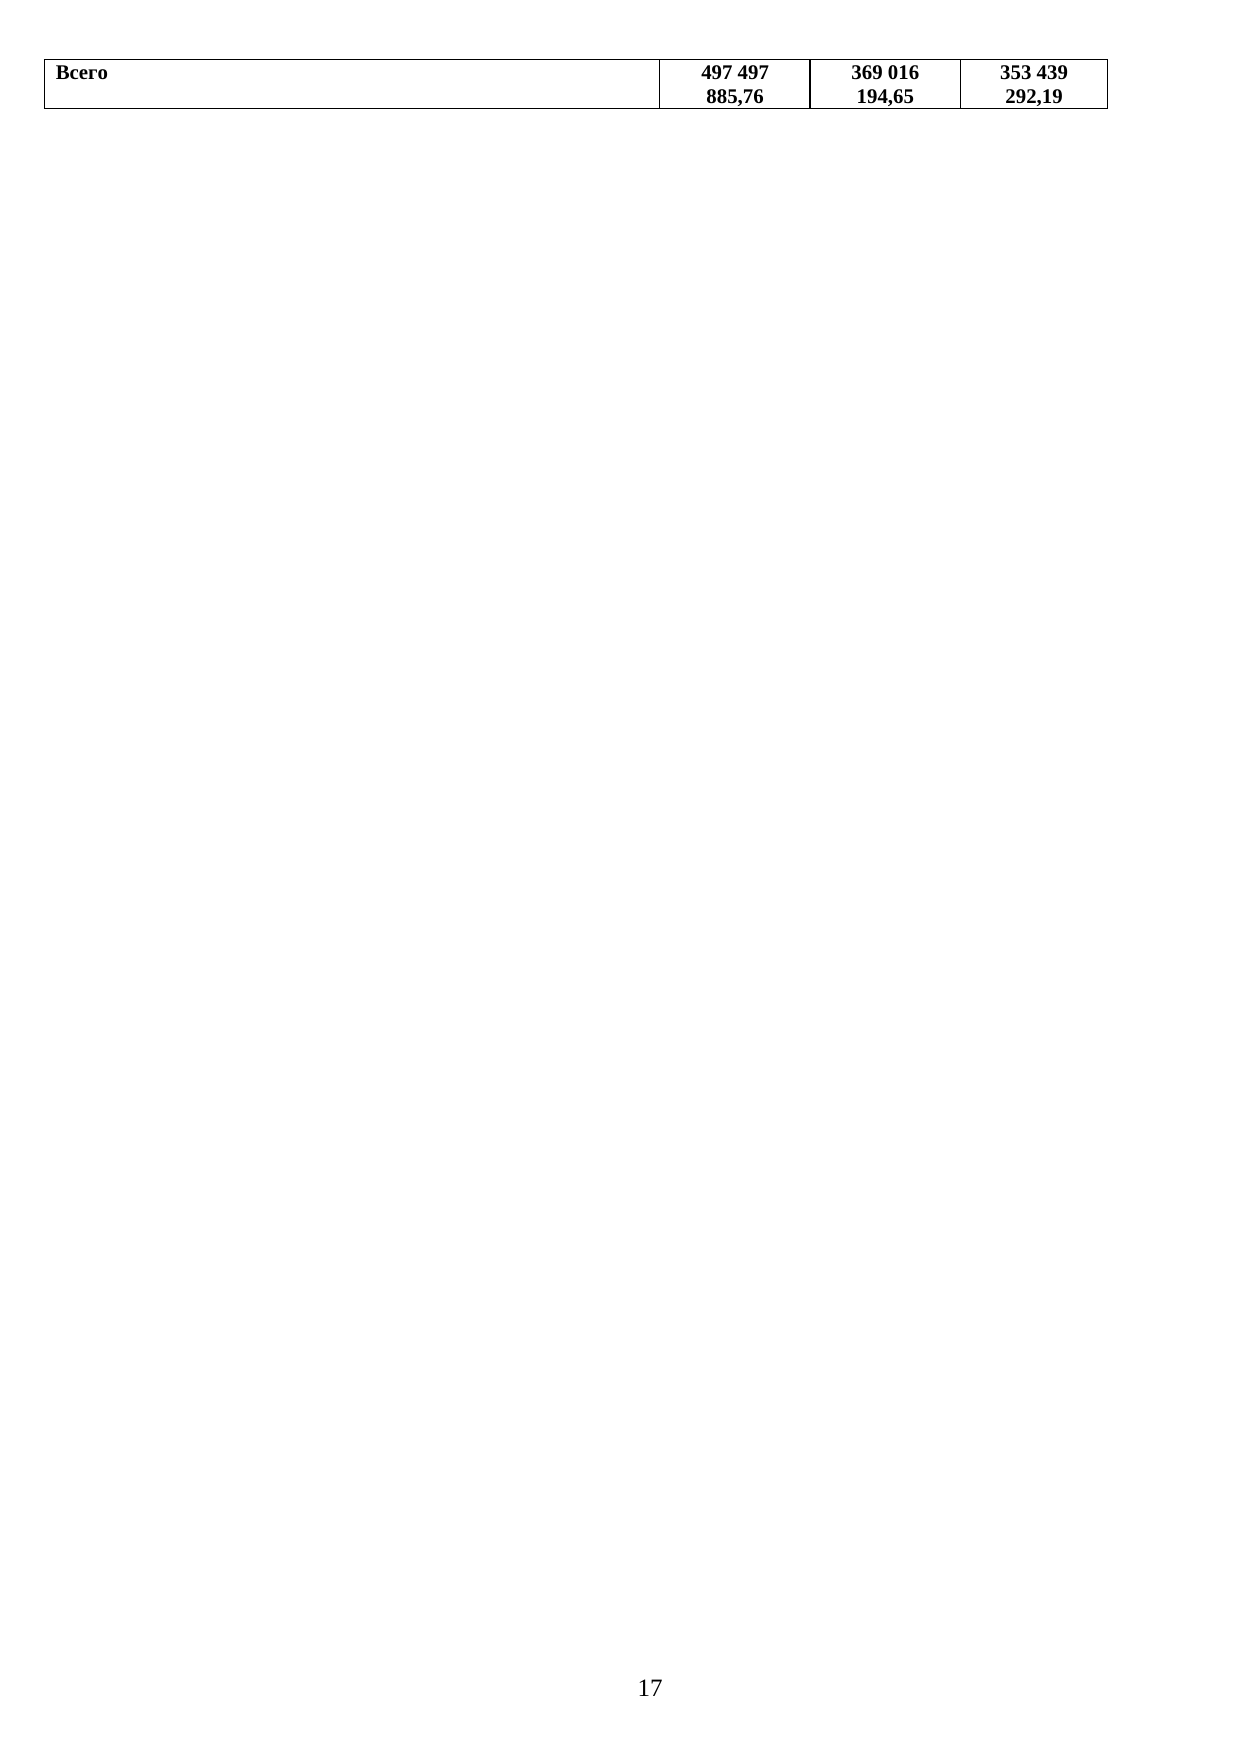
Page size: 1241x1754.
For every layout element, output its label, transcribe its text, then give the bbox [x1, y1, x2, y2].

table_cell 353 439 292,19 [961, 60, 1107, 108]
table_cell 369 016 194,65 [811, 60, 960, 108]
table_cell Всего [45, 60, 659, 108]
table_cell 497 497 885,76 [660, 60, 809, 108]
